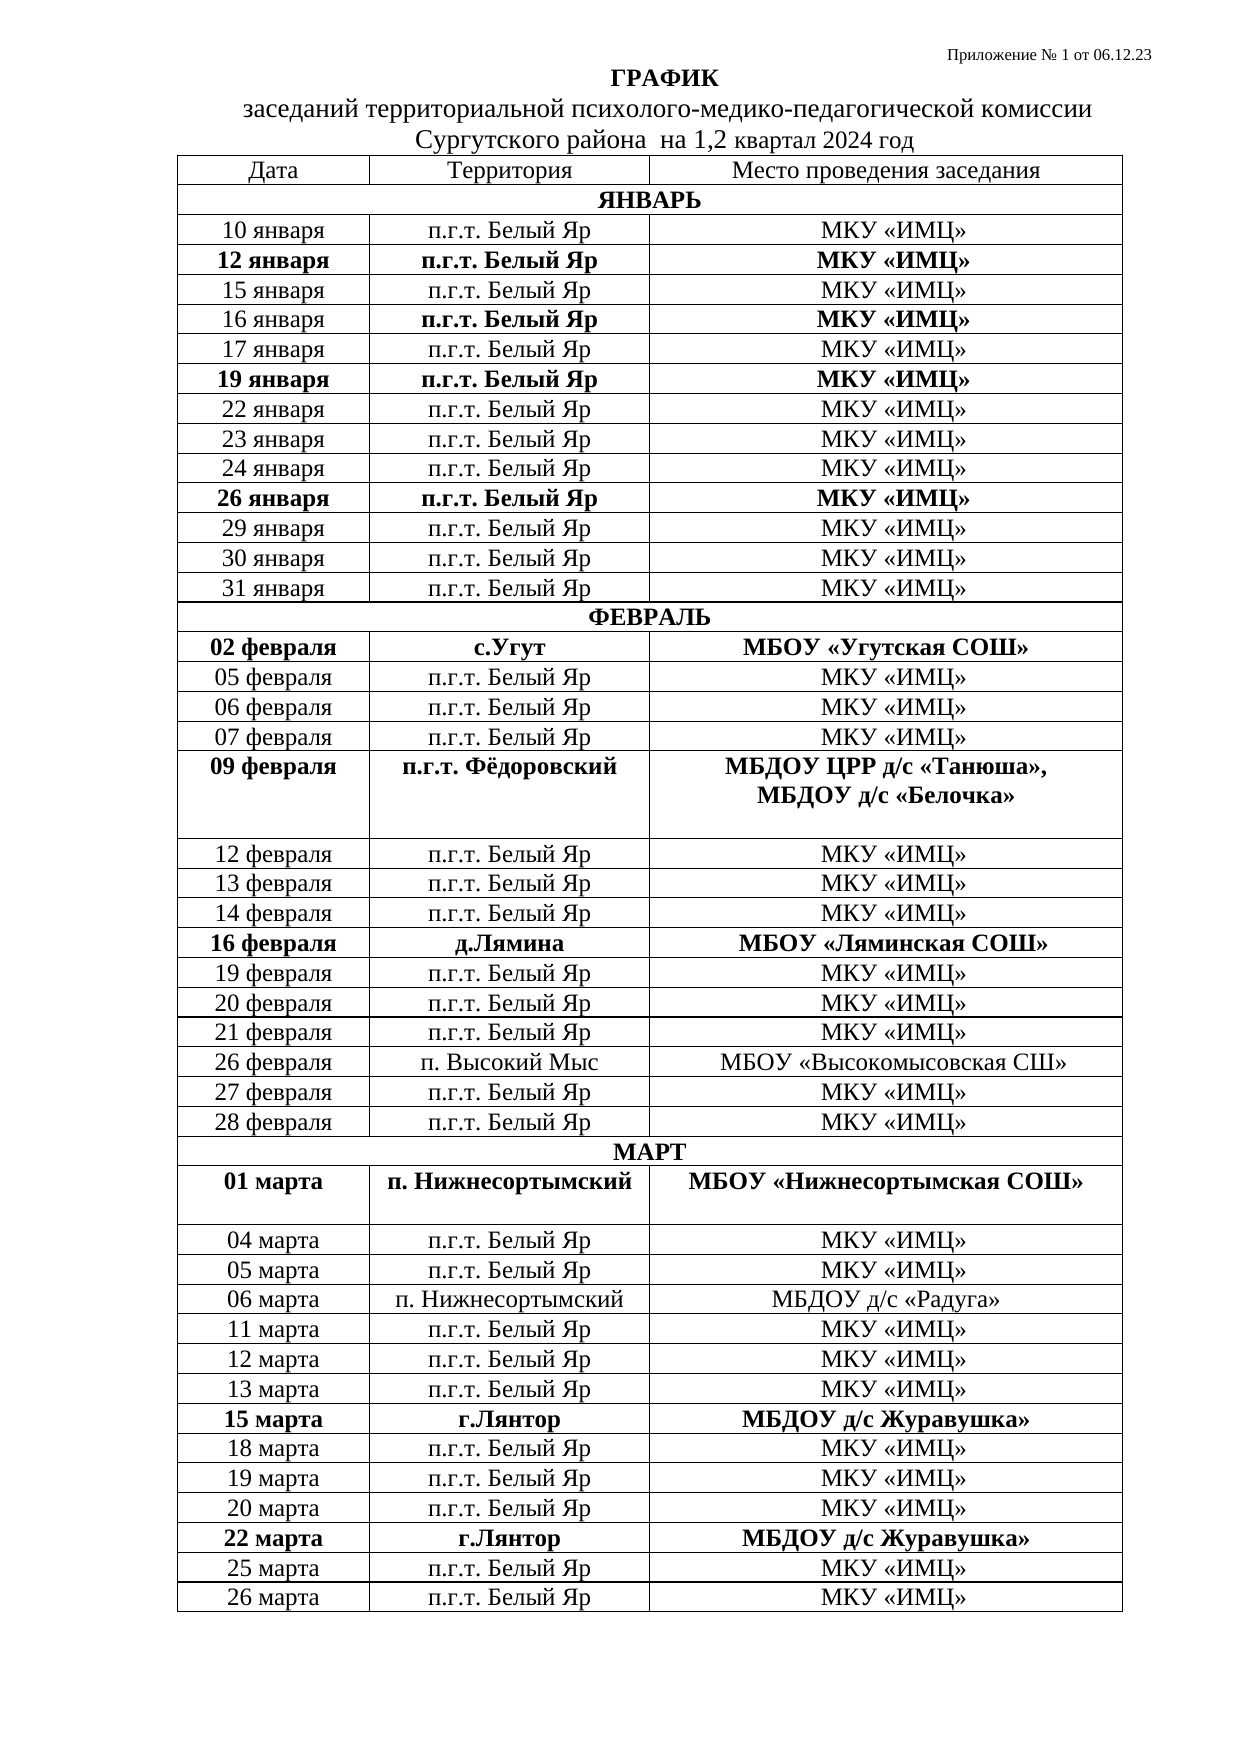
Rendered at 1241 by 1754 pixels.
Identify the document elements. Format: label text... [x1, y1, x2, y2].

table_cell 12 января [178, 245, 369, 274]
table_cell п.г.т. Белый Яр [370, 898, 649, 927]
table_cell ФЕВРАЛЬ [178, 603, 1122, 631]
table_cell МКУ «ИМЦ» [650, 722, 1122, 750]
table_cell п.г.т. Белый Яр [370, 1374, 649, 1403]
table_cell 06 марта [178, 1285, 369, 1313]
table_cell МБОУ «Нижнесортымская СОШ» [650, 1166, 1122, 1224]
table_cell 25 марта [178, 1553, 369, 1581]
table_cell 26 февраля [178, 1047, 369, 1076]
table_cell 13 марта [178, 1374, 369, 1403]
table_cell ЯНВАРЬ [178, 185, 1122, 214]
table_cell п.г.т. Белый Яр [370, 1018, 649, 1046]
table_cell МКУ «ИМЦ» [650, 394, 1122, 423]
table_cell п.г.т. Белый Яр [370, 573, 649, 601]
table_cell МКУ «ИМЦ» [650, 1553, 1122, 1581]
table_cell 13 февраля [178, 869, 369, 897]
table_cell п.г.т. Белый Яр [370, 1255, 649, 1283]
table_cell п. Нижнесортымский [370, 1285, 649, 1313]
table_cell 20 марта [178, 1493, 369, 1522]
table_cell МКУ «ИМЦ» [650, 1107, 1122, 1136]
table_cell п. Высокий Мыс [370, 1047, 649, 1076]
table_cell МКУ «ИМЦ» [650, 1314, 1122, 1343]
table_cell 06 февраля [178, 692, 369, 721]
table_cell п.г.т. Белый Яр [370, 543, 649, 572]
table_cell п.г.т. Белый Яр [370, 1107, 649, 1136]
table_cell 12 февраля [178, 839, 369, 867]
text Приложение № 1 от 06.12.23 [177, 44, 1152, 63]
table_cell п.г.т. Белый Яр [370, 1463, 649, 1492]
table_cell с.Угут [370, 632, 649, 661]
text заседаний территориальной психолого-медико-педагогической комиссии Сургутского района на 1,2 квартал 2024 год [177, 92, 1152, 154]
table_cell п.г.т. Белый Яр [370, 662, 649, 691]
table_cell п.г.т. Белый Яр [370, 1225, 649, 1254]
table_cell п.г.т. Белый Яр [370, 245, 649, 274]
table_cell 15 марта [178, 1404, 369, 1432]
table_cell МКУ «ИМЦ» [650, 1344, 1122, 1373]
table_cell 23 января [178, 424, 369, 452]
table_cell 22 марта [178, 1523, 369, 1552]
table_cell 19 марта [178, 1463, 369, 1492]
table_cell МБОУ «Угутская СОШ» [650, 632, 1122, 661]
table_cell МКУ «ИМЦ» [650, 662, 1122, 691]
table_cell МКУ «ИМЦ» [650, 1077, 1122, 1106]
table_cell МКУ «ИМЦ» [650, 1493, 1122, 1522]
table_cell МКУ «ИМЦ» [650, 1225, 1122, 1254]
table_cell МКУ «ИМЦ» [650, 988, 1122, 1016]
table_cell п.г.т. Белый Яр [370, 334, 649, 363]
table_cell 18 марта [178, 1434, 369, 1462]
table_cell 29 января [178, 513, 369, 542]
table_cell МБОУ «Высокомысовская СШ» [650, 1047, 1122, 1076]
table_cell МБДОУ ЦРР д/с «Танюша», МБДОУ д/с «Белочка» [650, 751, 1122, 838]
table_cell п.г.т. Белый Яр [370, 513, 649, 542]
table_cell 21 февраля [178, 1018, 369, 1046]
table_cell п.г.т. Белый Яр [370, 1553, 649, 1581]
table_cell г.Лянтор [370, 1404, 649, 1432]
table_cell п. Нижнесортымский [370, 1166, 649, 1224]
table_cell п.г.т. Белый Яр [370, 1583, 649, 1611]
table_cell 11 марта [178, 1314, 369, 1343]
table_cell п.г.т. Белый Яр [370, 839, 649, 867]
table_cell 28 февраля [178, 1107, 369, 1136]
table_cell МАРТ [178, 1137, 1122, 1165]
table_cell п.г.т. Белый Яр [370, 1077, 649, 1106]
table_cell МКУ «ИМЦ» [650, 1018, 1122, 1046]
table_cell п.г.т. Белый Яр [370, 394, 649, 423]
table_cell МКУ «ИМЦ» [650, 839, 1122, 867]
table_cell 26 марта [178, 1583, 369, 1611]
table_cell МКУ «ИМЦ» [650, 275, 1122, 303]
table_cell 14 февраля [178, 898, 369, 927]
table_cell 17 января [178, 334, 369, 363]
table_cell МКУ «ИМЦ» [650, 334, 1122, 363]
table_cell МКУ «ИМЦ» [650, 305, 1122, 333]
table_cell 19 февраля [178, 958, 369, 987]
table_cell 26 января [178, 483, 369, 512]
table_cell МКУ «ИМЦ» [650, 215, 1122, 244]
table_cell 31 января [178, 573, 369, 601]
table_cell п.г.т. Белый Яр [370, 424, 649, 452]
table_cell МКУ «ИМЦ» [650, 513, 1122, 542]
table_cell 30 января [178, 543, 369, 572]
table_header Место проведения заседания [650, 156, 1122, 184]
table_cell 10 января [178, 215, 369, 244]
table_cell п.г.т. Белый Яр [370, 1344, 649, 1373]
table_cell МКУ «ИМЦ» [650, 958, 1122, 987]
table_cell 15 января [178, 275, 369, 303]
table_cell МКУ «ИМЦ» [650, 1374, 1122, 1403]
table_cell МБОУ «Ляминская СОШ» [650, 928, 1122, 957]
table_cell 22 января [178, 394, 369, 423]
table_cell 19 января [178, 364, 369, 393]
table_cell п.г.т. Белый Яр [370, 692, 649, 721]
table_cell г.Лянтор [370, 1523, 649, 1552]
table_cell МКУ «ИМЦ» [650, 454, 1122, 482]
table_cell 05 марта [178, 1255, 369, 1283]
table_cell п.г.т. Белый Яр [370, 1314, 649, 1343]
table_cell п.г.т. Белый Яр [370, 958, 649, 987]
table_cell п.г.т. Белый Яр [370, 869, 649, 897]
table_cell МКУ «ИМЦ» [650, 692, 1122, 721]
table_cell 20 февраля [178, 988, 369, 1016]
table_cell п.г.т. Белый Яр [370, 1493, 649, 1522]
table_cell МКУ «ИМЦ» [650, 869, 1122, 897]
table_cell МКУ «ИМЦ» [650, 364, 1122, 393]
table_cell МКУ «ИМЦ» [650, 245, 1122, 274]
table_cell МКУ «ИМЦ» [650, 543, 1122, 572]
table_cell МБДОУ д/с Журавушка» [650, 1404, 1122, 1432]
table_cell п.г.т. Белый Яр [370, 988, 649, 1016]
table_cell п.г.т. Белый Яр [370, 215, 649, 244]
table_cell 24 января [178, 454, 369, 482]
table_cell МКУ «ИМЦ» [650, 1255, 1122, 1283]
table_cell МКУ «ИМЦ» [650, 1583, 1122, 1611]
table_cell 27 февраля [178, 1077, 369, 1106]
table_cell п.г.т. Белый Яр [370, 454, 649, 482]
table_cell п.г.т. Белый Яр [370, 305, 649, 333]
table_cell п.г.т. Белый Яр [370, 275, 649, 303]
table_cell д.Лямина [370, 928, 649, 957]
table_cell 04 марта [178, 1225, 369, 1254]
table_cell 05 февраля [178, 662, 369, 691]
table_cell п.г.т. Белый Яр [370, 483, 649, 512]
table_cell п.г.т. Белый Яр [370, 722, 649, 750]
table_cell МКУ «ИМЦ» [650, 1463, 1122, 1492]
table_cell МБДОУ д/с Журавушка» [650, 1523, 1122, 1552]
table_cell 09 февраля [178, 751, 369, 838]
table_header Дата [178, 156, 369, 184]
table_cell п.г.т. Белый Яр [370, 364, 649, 393]
table_cell МКУ «ИМЦ» [650, 424, 1122, 452]
table_cell МКУ «ИМЦ» [650, 898, 1122, 927]
table_cell 02 февраля [178, 632, 369, 661]
table_cell МКУ «ИМЦ» [650, 1434, 1122, 1462]
table_cell п.г.т. Фёдоровский [370, 751, 649, 838]
table_cell МКУ «ИМЦ» [650, 573, 1122, 601]
table_cell 01 марта [178, 1166, 369, 1224]
table_cell МКУ «ИМЦ» [650, 483, 1122, 512]
table_cell 12 марта [178, 1344, 369, 1373]
table_header Территория [370, 156, 649, 184]
table_cell МБДОУ д/с «Радуга» [650, 1285, 1122, 1313]
table_cell 16 февраля [178, 928, 369, 957]
text ГРАФИК [177, 63, 1152, 92]
table_cell п.г.т. Белый Яр [370, 1434, 649, 1462]
table_cell 07 февраля [178, 722, 369, 750]
table_cell 16 января [178, 305, 369, 333]
